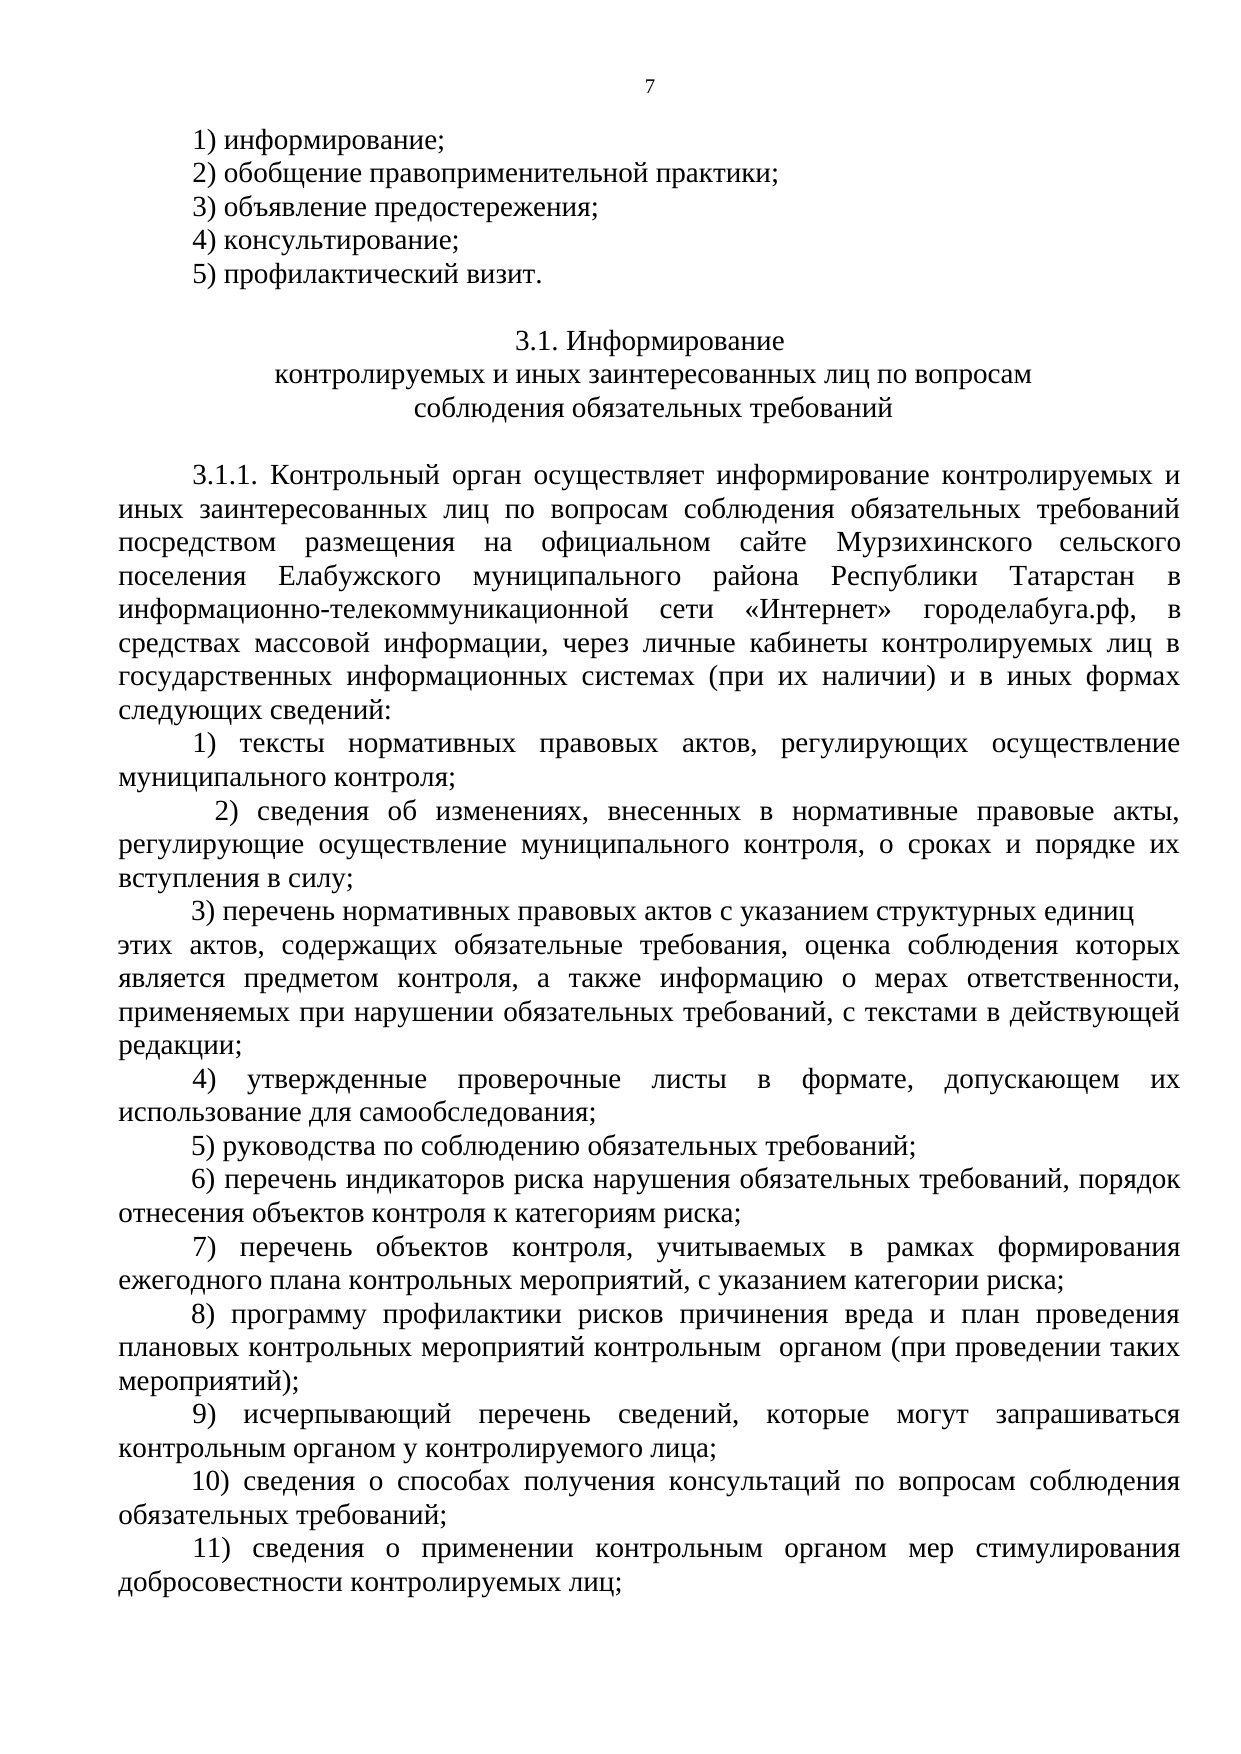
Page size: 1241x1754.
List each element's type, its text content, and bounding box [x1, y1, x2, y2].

text 5) руководства по соблюдению обязательных требований; [191, 1128, 1181, 1162]
text этих актов, содержащих обязательные требования, оценка соблюдения которых является предметом контроля, а также информацию о мерах ответственности, применяемых при нарушении обязательных требований, с текстами в действующей редакции; [117, 927, 1181, 1061]
text 4) утвержденные проверочные листы в формате, допускающем их использование для самообследования; [118, 1061, 1181, 1128]
text 2) сведения об изменениях, внесенных в нормативные правовые акты, регулирующие осуществление муниципального контроля, о сроках и порядке их вступления в силу; [118, 793, 1181, 893]
text 9) исчерпывающий перечень сведений, которые могут запрашиваться контрольным органом у контролируемого лица; [118, 1396, 1181, 1463]
text 3) перечень нормативных правовых актов с указанием структурных единиц [191, 893, 1181, 927]
text 10) сведения о способах получения консультаций по вопросам соблюдения обязательных требований; [118, 1463, 1181, 1531]
text 3.1. Информирование контролируемых и иных заинтересованных лиц по вопросам соблюдения обязательных требований [118, 323, 1181, 424]
text 7) перечень объектов контроля, учитываемых в рамках формирования ежегодного плана контрольных мероприятий, с указанием категории риска; [118, 1229, 1181, 1296]
list 3.1.1. Контрольный орган осуществляет информирование контролируемых и иных заинтересованных лиц по вопросам соблюдения обязательных требований посредством размещения на официальном сайте Мурзихинского сельского поселения Елабужского муниципального района Республики Татарстан в информационно-телекоммуникационной сети «Интернет» городелабуга.рф, в средствах массовой информации, через личные кабинеты контролируемых лиц в государственных информационных системах (при их наличии) и в иных формах следующих сведений: [118, 457, 1181, 726]
text 1) тексты нормативных правовых актов, регулирующих осуществление муниципального контроля; [118, 726, 1181, 793]
text 2) обобщение правоприменительной практики; [118, 155, 1181, 189]
text 8) программу профилактики рисков причинения вреда и план проведения плановых контрольных мероприятий контрольным органом (при проведении таких мероприятий); [118, 1296, 1181, 1396]
text 1) информирование; [118, 122, 1181, 155]
text 4) консультирование; [118, 222, 1181, 256]
text 11) сведения о применении контрольным органом мер стимулирования добросовестности контролируемых лиц; [118, 1531, 1181, 1598]
text 6) перечень индикаторов риска нарушения обязательных требований, порядок отнесения объектов контроля к категориям риска; [118, 1162, 1181, 1229]
text 5) профилактический визит. [118, 256, 1181, 289]
text 3) объявление предостережения; [118, 189, 1181, 222]
